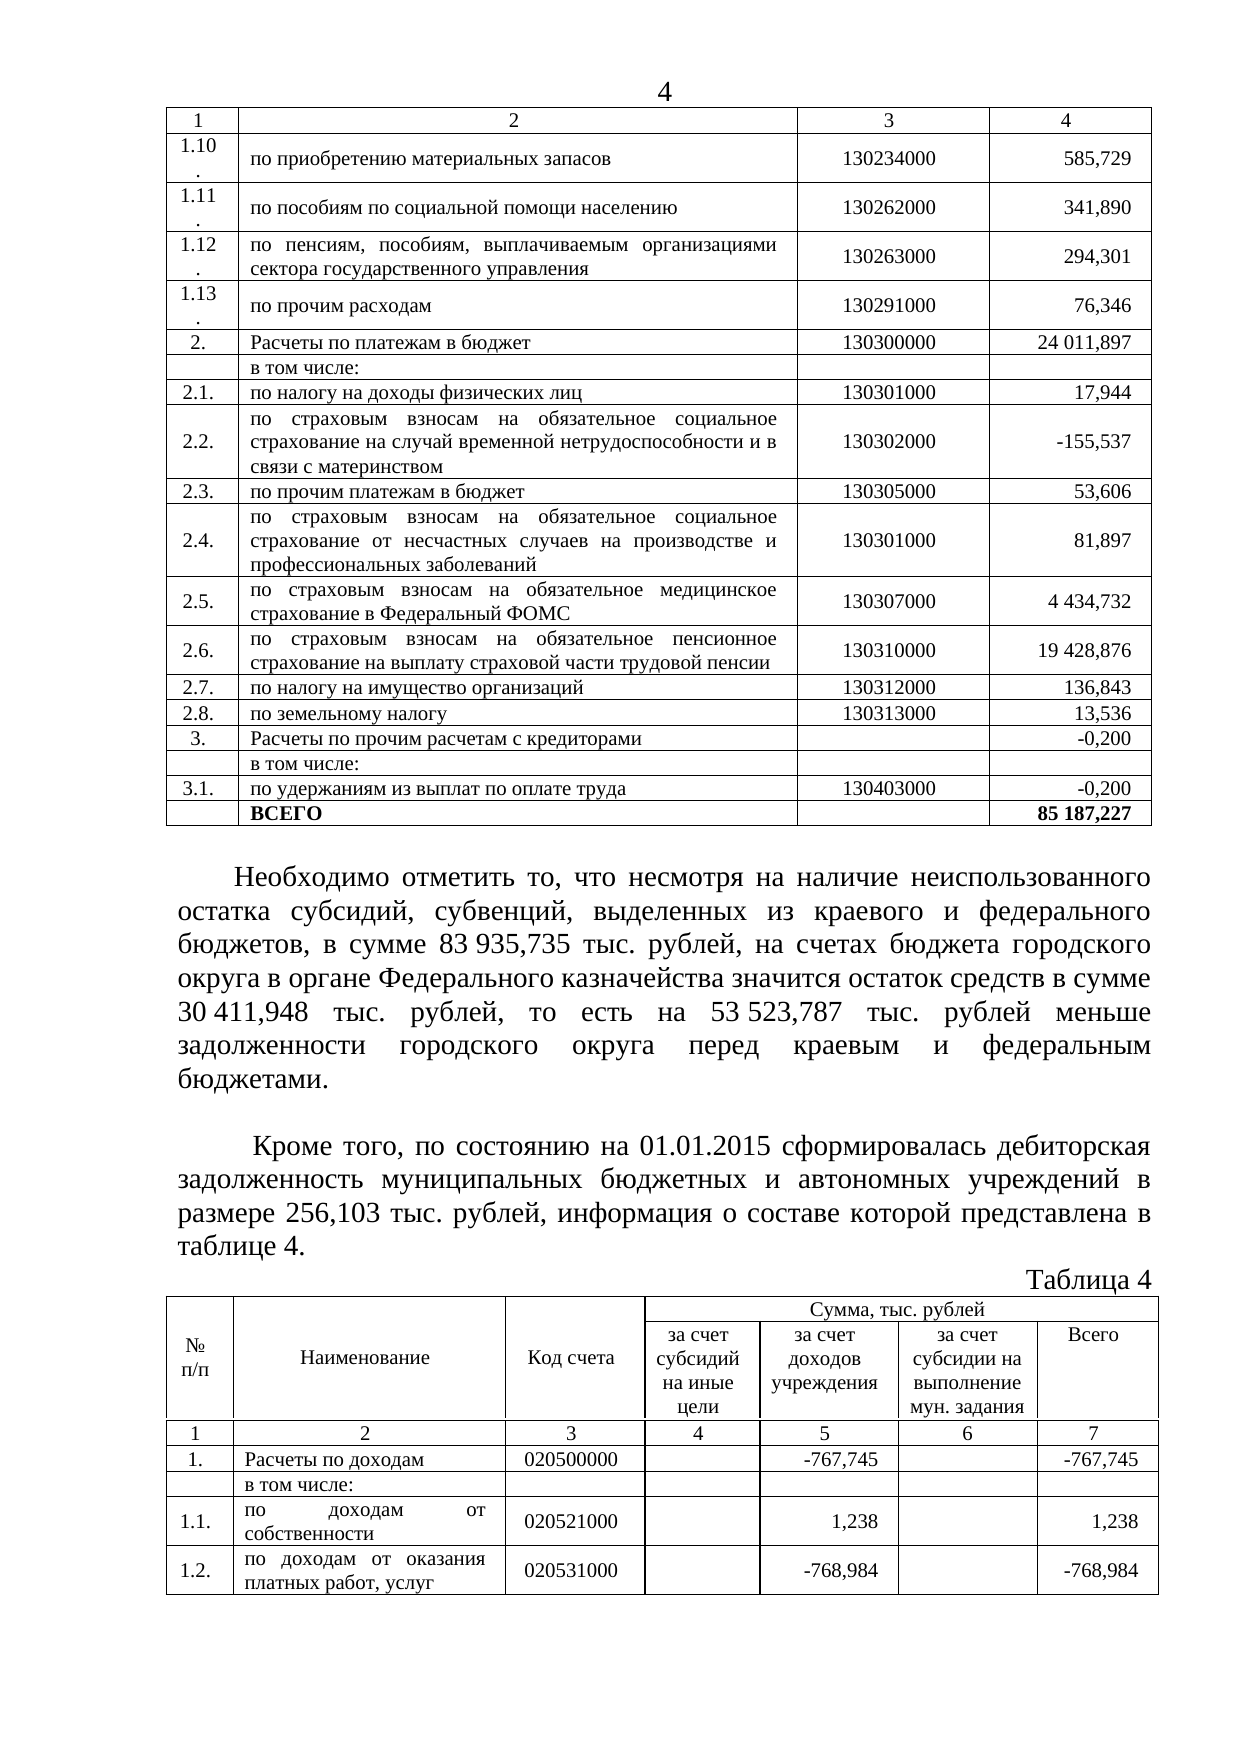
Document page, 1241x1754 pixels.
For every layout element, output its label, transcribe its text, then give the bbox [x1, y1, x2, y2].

table_header 2 [239, 108, 797, 132]
table_cell 130307000 [798, 577, 989, 625]
table_cell [899, 1472, 1037, 1496]
table_cell 130310000 [798, 626, 989, 674]
table_cell -0,200 [990, 776, 1151, 800]
table_cell 130300000 [798, 330, 989, 354]
table_cell 130313000 [798, 700, 989, 724]
table_cell по страховым взносам на обязательное социальное страхование от несчастных случаев на производстве и профессиональных заболеваний [239, 504, 797, 576]
table_cell 13,536 [990, 700, 1151, 724]
table_cell 020521000 [506, 1497, 644, 1545]
table_cell [798, 751, 989, 775]
table_cell [167, 1472, 233, 1496]
table_cell 020531000 [506, 1546, 644, 1594]
table_cell -768,984 [761, 1546, 898, 1594]
table_cell [646, 1472, 759, 1496]
table_cell -768,984 [1038, 1546, 1158, 1594]
table_cell [1038, 1472, 1158, 1496]
table_cell 130302000 [798, 405, 989, 478]
table_cell ВСЕГО [239, 801, 797, 825]
table_cell за счет субсидии на выполнение мун. задания [899, 1322, 1037, 1418]
table_cell 130312000 [798, 675, 989, 699]
table_cell 2.1. [167, 380, 238, 404]
table_cell 1. [167, 1446, 233, 1471]
table_cell -155,537 [990, 405, 1151, 478]
table_cell 17,944 [990, 380, 1151, 404]
table_cell по налогу на доходы физических лиц [239, 380, 797, 404]
table_cell 53,606 [990, 479, 1151, 503]
table_cell 1.11. [167, 183, 238, 231]
table_cell [899, 1446, 1037, 1471]
table_cell 130262000 [798, 183, 989, 231]
table_cell 585,729 [990, 134, 1151, 182]
table_cell Расчеты по доходам [234, 1446, 505, 1471]
table_header 4 [646, 1421, 759, 1445]
table_cell 3.1. [167, 776, 238, 800]
table_header № п/п [167, 1297, 233, 1418]
table_cell [506, 1472, 644, 1496]
table_cell 2.7. [167, 675, 238, 699]
table_cell 130305000 [798, 479, 989, 503]
table_cell 130291000 [798, 281, 989, 329]
table_cell по страховым взносам на обязательное пенсионное страхование на выплату страховой части трудовой пенсии [239, 626, 797, 674]
table_cell Расчеты по платежам в бюджет [239, 330, 797, 354]
table_header 3 [506, 1421, 644, 1445]
table_cell 76,346 [990, 281, 1151, 329]
table_cell 294,301 [990, 232, 1151, 280]
table_cell 1.12. [167, 232, 238, 280]
table_cell по приобретению материальных запасов [239, 134, 797, 182]
table_cell [167, 801, 238, 825]
table_cell 2.3. [167, 479, 238, 503]
table_cell 19 428,876 [990, 626, 1151, 674]
table_cell 130301000 [798, 504, 989, 576]
text Необходимо отметить то, что несмотря на наличие неиспользованного остатка субсидий, субвенций, выделенных из краевого и федерального бюджетов, в сумме 83 935,735 тыс. рублей, на счетах бюджета городского округа в органе Федерального казначейства значится остаток средств в сумме 30 411,948 тыс. рублей, то есть на 53 523,787 тыс. рублей меньше задолженности городского округа перед краевым и федеральным бюджетами. [177, 859, 1152, 1094]
table_cell в том числе: [239, 751, 797, 775]
table_cell 1.1. [167, 1497, 233, 1545]
table_cell [990, 355, 1151, 379]
table_cell [798, 801, 989, 825]
table_header 2 [234, 1421, 505, 1445]
table_cell 1,238 [1038, 1497, 1158, 1545]
table_cell Расчеты по прочим расчетам с кредиторами [239, 726, 797, 749]
table_cell 2.5. [167, 577, 238, 625]
table_cell 1.2. [167, 1546, 233, 1594]
table_cell 341,890 [990, 183, 1151, 231]
table_header 5 [761, 1421, 898, 1445]
table_cell 4 434,732 [990, 577, 1151, 625]
table_header Код счета [506, 1297, 644, 1418]
table_cell в том числе: [234, 1472, 505, 1496]
table_cell Всего [1038, 1322, 1158, 1418]
table_cell 81,897 [990, 504, 1151, 576]
table_cell по прочим платежам в бюджет [239, 479, 797, 503]
table_cell по прочим расходам [239, 281, 797, 329]
table_cell 130263000 [798, 232, 989, 280]
table_cell 2.6. [167, 626, 238, 674]
table_cell 24 011,897 [990, 330, 1151, 354]
table_cell [899, 1497, 1037, 1545]
table_cell 130234000 [798, 134, 989, 182]
table_cell [646, 1446, 759, 1471]
table_cell -0,200 [990, 726, 1151, 749]
table_cell [899, 1546, 1037, 1594]
table_cell 2.4. [167, 504, 238, 576]
table_header Наименование [234, 1297, 505, 1418]
table_cell 1,238 [761, 1497, 898, 1545]
table_cell -767,745 [1038, 1446, 1158, 1471]
text Таблица 4 [177, 1262, 1152, 1296]
table_cell по пенсиям, пособиям, выплачиваемым организациями сектора государственного управления [239, 232, 797, 280]
table_cell по удержаниям из выплат по оплате труда [239, 776, 797, 800]
table_cell 85 187,227 [990, 801, 1151, 825]
table_cell по страховым взносам на обязательное медицинское страхование в Федеральный ФОМС [239, 577, 797, 625]
table_cell 2.8. [167, 700, 238, 724]
table_cell по доходам от оказания платных работ, услуг [234, 1546, 505, 1594]
table_cell по земельному налогу [239, 700, 797, 724]
table_cell 2. [167, 330, 238, 354]
table_cell 1.10. [167, 134, 238, 182]
table_header 1 [167, 1421, 233, 1445]
table_cell [761, 1472, 898, 1496]
table_cell 1.13. [167, 281, 238, 329]
table_cell по доходам от собственности [234, 1497, 505, 1545]
table_header 1 [167, 108, 238, 132]
table_cell по пособиям по социальной помощи населению [239, 183, 797, 231]
table_cell [167, 355, 238, 379]
table_cell -767,745 [761, 1446, 898, 1471]
table_header Сумма, тыс. рублей [646, 1297, 1158, 1321]
text Кроме того, по состоянию на 01.01.2015 сформировалась дебиторская задолженность муниципальных бюджетных и автономных учреждений в размере 256,103 тыс. рублей, информация о составе которой представлена в таблице 4. [177, 1128, 1152, 1262]
table_cell [990, 751, 1151, 775]
table_cell 130403000 [798, 776, 989, 800]
table_cell 136,843 [990, 675, 1151, 699]
table_cell [798, 355, 989, 379]
table_cell [646, 1497, 759, 1545]
table_header 7 [1038, 1421, 1158, 1445]
table_header 6 [899, 1421, 1037, 1445]
table_cell по налогу на имущество организаций [239, 675, 797, 699]
table_cell 020500000 [506, 1446, 644, 1471]
table_cell за счет субсидий на иные цели [646, 1322, 759, 1418]
table_cell по страховым взносам на обязательное социальное страхование на случай временной нетрудоспособности и в связи с материнством [239, 405, 797, 478]
table_cell 3. [167, 726, 238, 749]
table_header 4 [990, 108, 1151, 132]
table_cell [798, 726, 989, 749]
table_cell [167, 751, 238, 775]
table_header 3 [798, 108, 989, 132]
table_cell 2.2. [167, 405, 238, 478]
table_cell [646, 1546, 759, 1594]
table_cell за счет доходов учреждения [761, 1322, 898, 1418]
table_cell в том числе: [239, 355, 797, 379]
table_cell 130301000 [798, 380, 989, 404]
